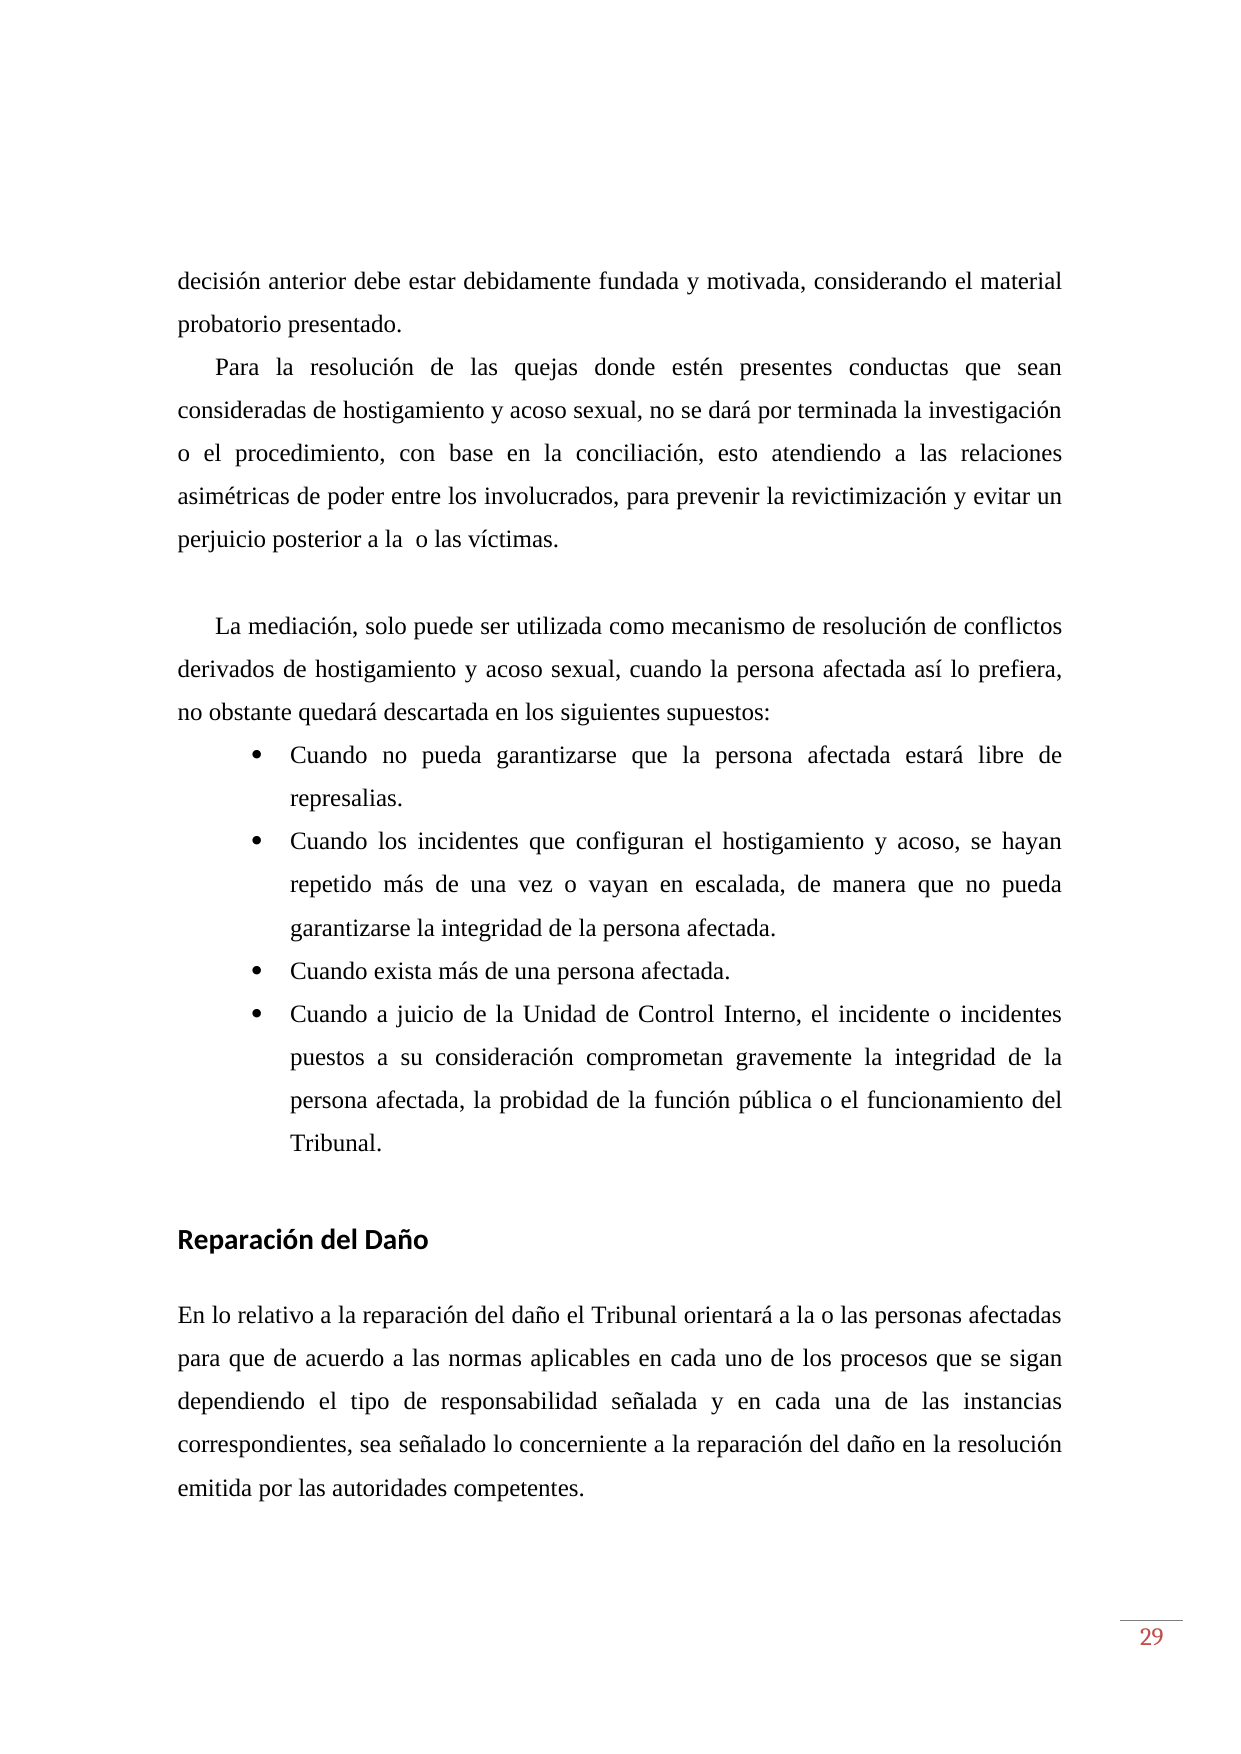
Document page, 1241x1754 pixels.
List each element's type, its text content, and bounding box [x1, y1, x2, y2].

subtitle Reparación del Daño [177, 1221, 1063, 1257]
text Para la resolución de las quejas donde estén presentes conductas que sean consideradas de hostigamiento y acoso sexual, no se dará por terminada la investigación o el procedimiento, con base en la conciliación, esto atendiendo a las relaciones asimétricas de poder entre los involucrados, para prevenir la revictimización y evitar un perjuicio posterior a la o las víctimas. [177, 352, 1063, 553]
list Cuando a juicio de la Unidad de Control Interno, el incidente o incidentes puestos a su consideración comprometan gravemente la integridad de la persona afectada, la probidad de la función pública o el funcionamiento del Tribunal. [252, 999, 1063, 1157]
text La mediación, solo puede ser utilizada como mecanismo de resolución de conflictos derivados de hostigamiento y acoso sexual, cuando la persona afectada así lo prefiera, no obstante quedará descartada en los siguientes supuestos: [177, 611, 1063, 726]
text En lo relativo a la reparación del daño el Tribunal orientará a la o las personas afectadas para que de acuerdo a las normas aplicables en cada uno de los procesos que se sigan dependiendo el tipo de responsabilidad señalada y en cada una de las instancias correspondientes, sea señalado lo concerniente a la reparación del daño en la resolución emitida por las autoridades competentes. [177, 1300, 1063, 1501]
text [177, 266, 1063, 338]
list Cuando los incidentes que configuran el hostigamiento y acoso, se hayan repetido más de una vez o vayan en escalada, de manera que no pueda garantizarse la integridad de la persona afectada. [252, 826, 1063, 941]
list Cuando exista más de una persona afectada. [252, 956, 1063, 984]
list Cuando no pueda garantizarse que la persona afectada estará libre de represalias. [252, 740, 1063, 812]
